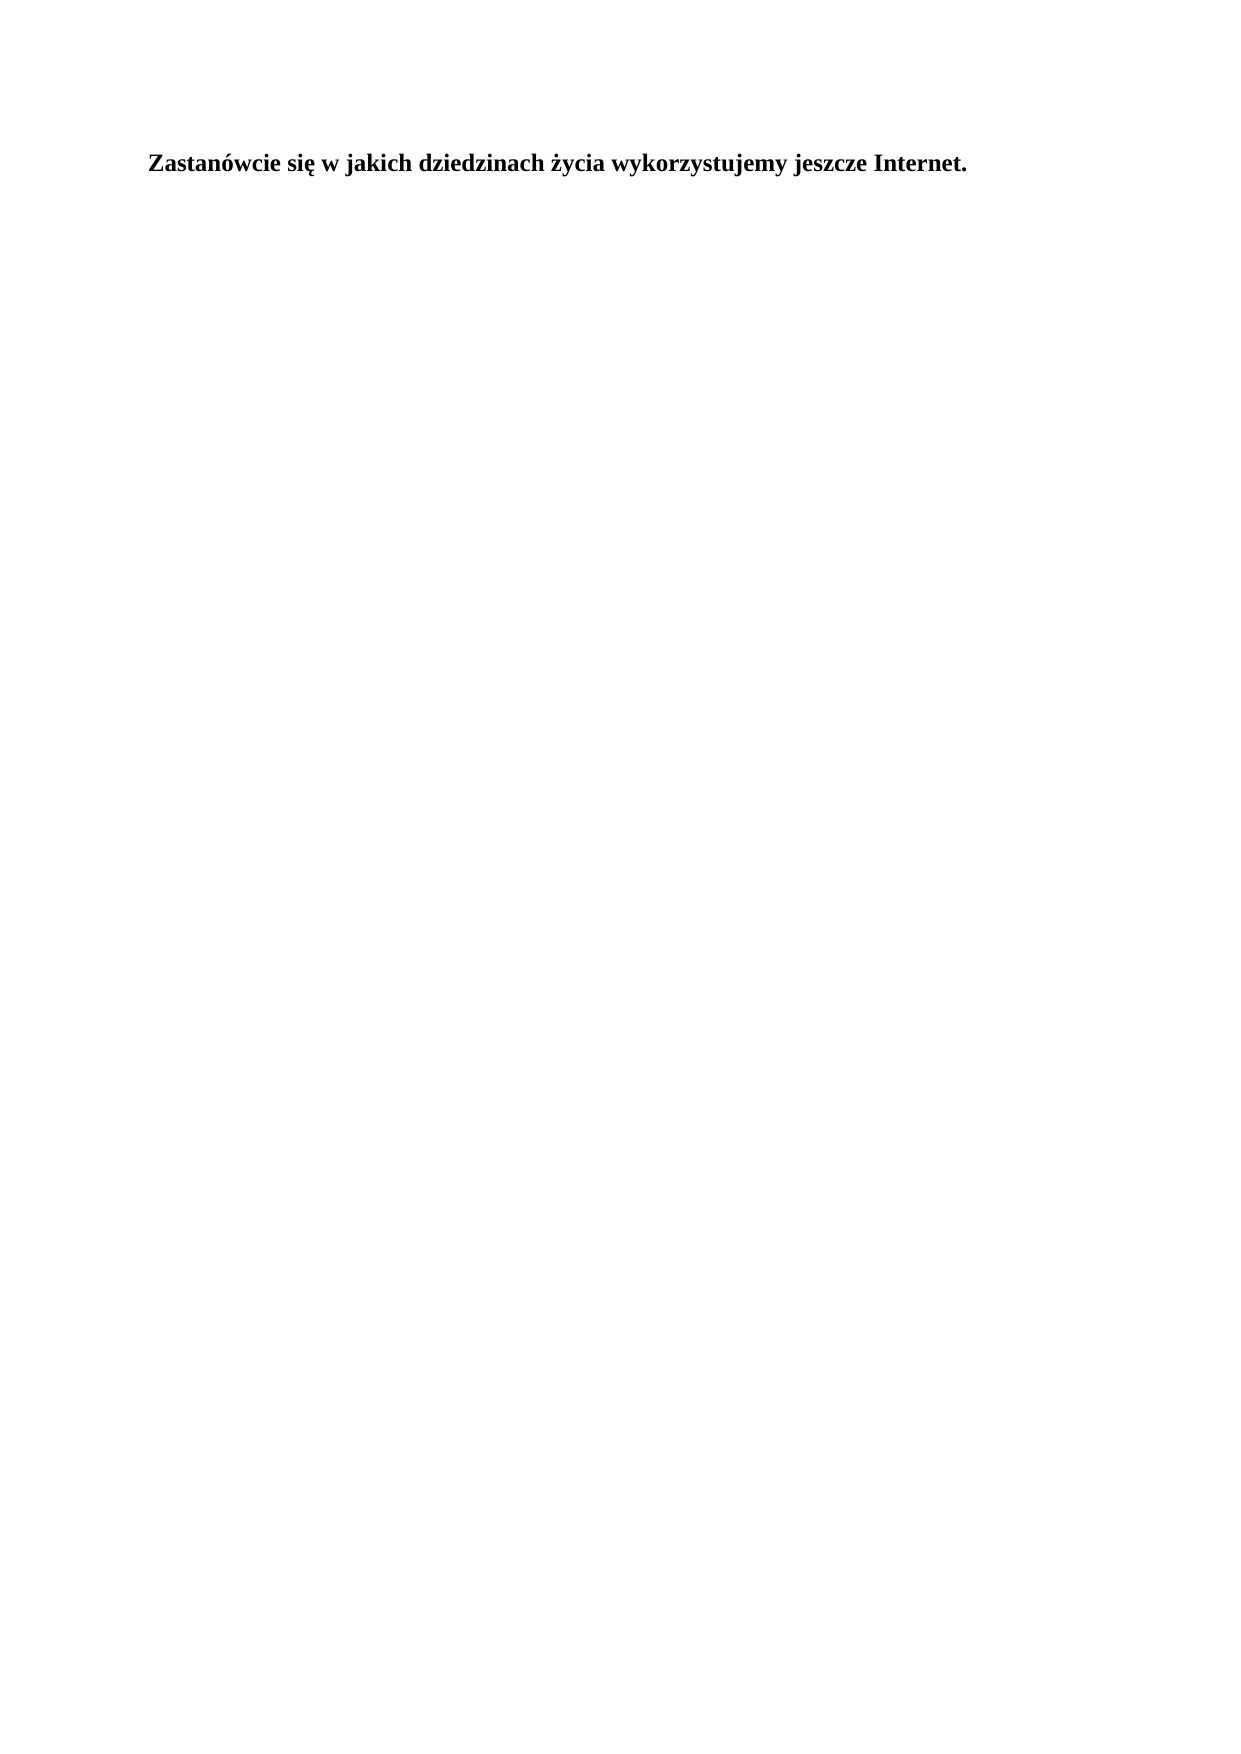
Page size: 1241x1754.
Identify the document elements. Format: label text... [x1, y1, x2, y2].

text Zastanówcie się w jakich dziedzinach życia wykorzystujemy jeszcze Internet. [148, 148, 1093, 176]
